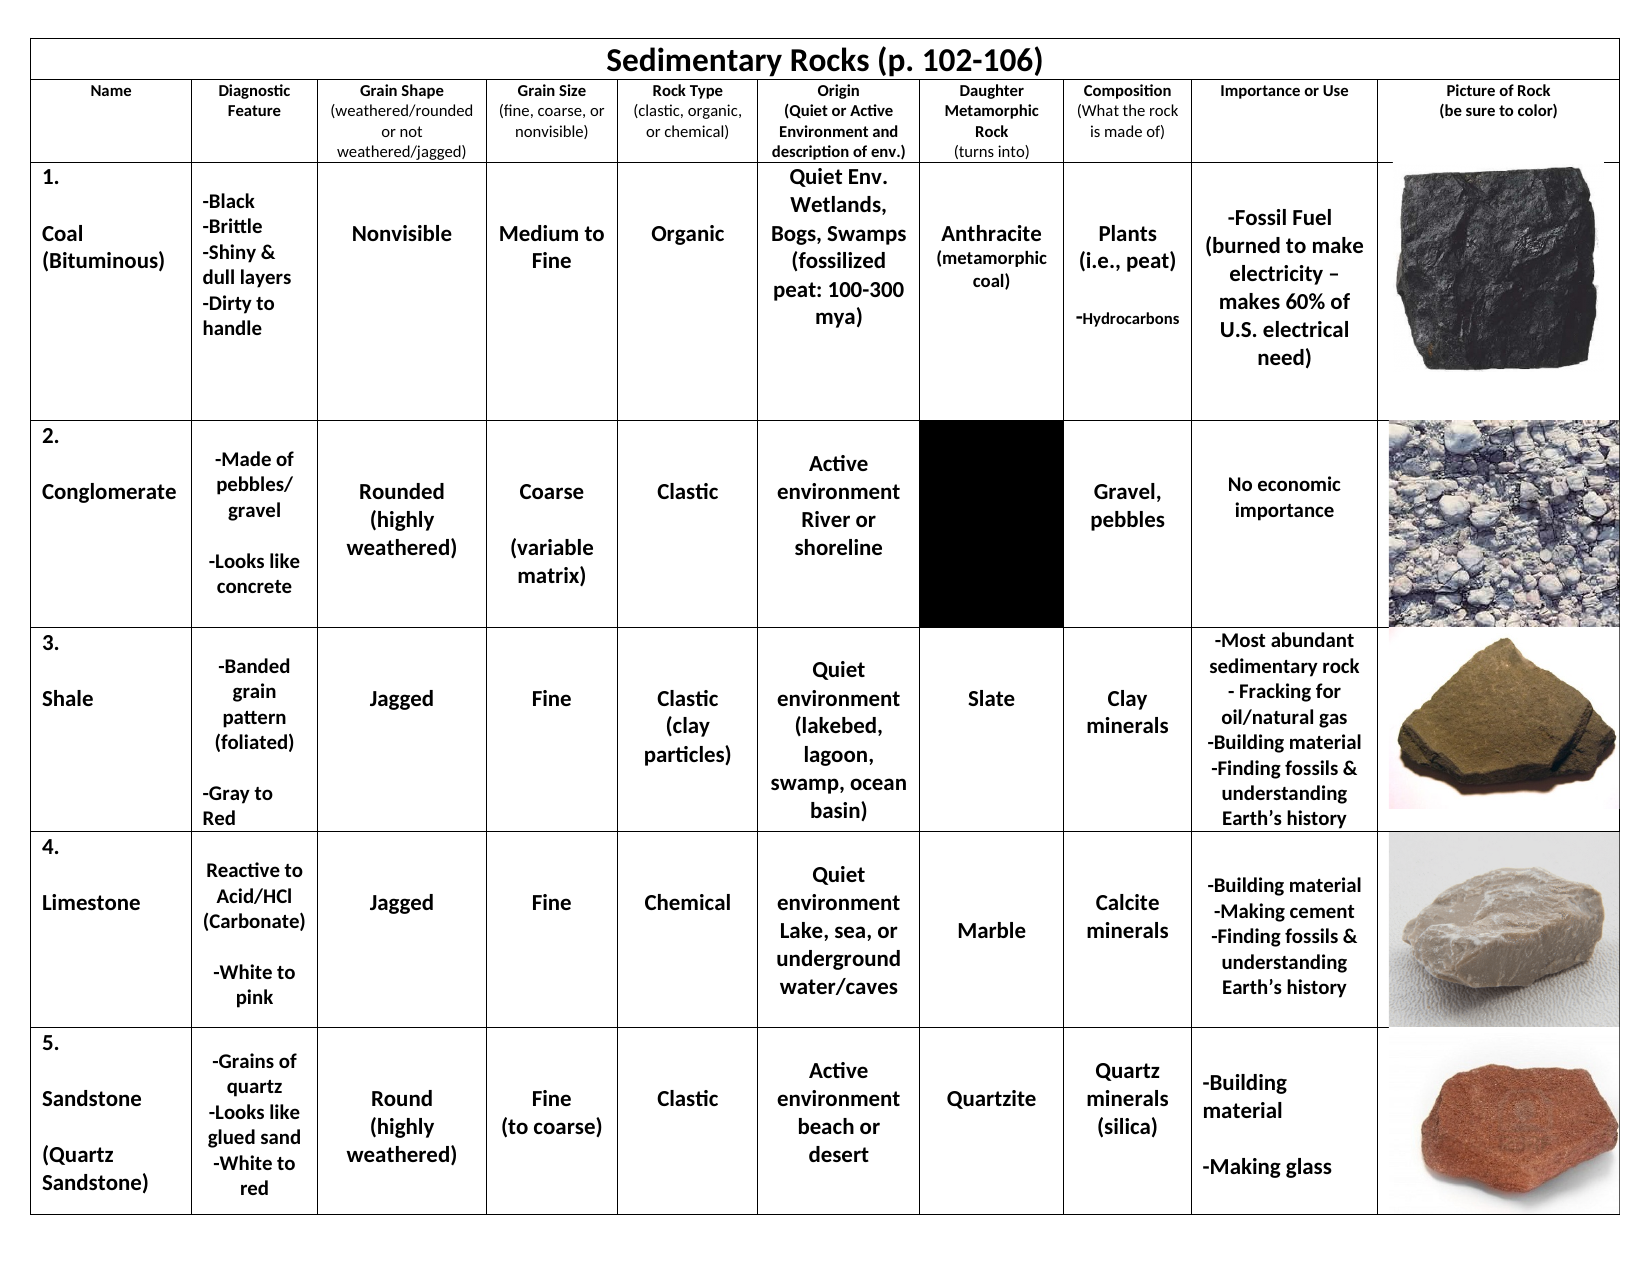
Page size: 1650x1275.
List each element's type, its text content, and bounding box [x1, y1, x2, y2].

table_header Sedimentary Rocks (p. 102-106) [31, 39, 1619, 79]
table_cell [1378, 1028, 1388, 1213]
table_cell Quiet environment (lakebed, lagoon, swamp, ocean basin) [758, 628, 919, 831]
table_cell 3. Shale [31, 628, 191, 831]
table_cell Picture of Rock (be sure to color) [1378, 80, 1619, 162]
table_cell Diagnostic Feature [192, 80, 317, 162]
table_cell Medium to Fine [487, 163, 617, 420]
table_cell Clastic (clay particles) [618, 628, 757, 831]
table_cell Nonvisible [318, 163, 486, 420]
table_cell Active environment beach or desert [758, 1028, 919, 1213]
table_cell Round (highly weathered) [318, 1028, 486, 1213]
table_cell Quiet environment Lake, sea, or underground water/caves [758, 832, 919, 1027]
table_cell Active environment River or shoreline [758, 421, 919, 627]
table_cell Rounded (highly weathered) [318, 421, 486, 627]
picture [1392, 162, 1604, 374]
table_cell Name [31, 80, 191, 162]
table_cell Rock Type (clastic, organic, or chemical) [618, 80, 757, 162]
table_cell Grain Size (fine, coarse, or nonvisible) [487, 80, 617, 162]
table_cell Jagged [318, 832, 486, 1027]
table_cell Anthracite (metamorphic coal) [920, 163, 1063, 420]
table_cell No economic importance [1192, 421, 1377, 627]
table_cell Composition (What the rock is made of) [1064, 80, 1191, 162]
table_cell -Fossil Fuel (burned to make electricity – makes 60% of U.S. electrical need) [1192, 163, 1377, 420]
table_cell Quartz minerals (silica) [1064, 1028, 1191, 1213]
table_cell -Grains of quartz -Looks like glued sand -White to red [192, 1028, 317, 1213]
table_cell Plants (i.e., peat) -Hydrocarbons [1064, 163, 1191, 420]
table_cell [1378, 628, 1619, 831]
table_cell Jagged [318, 628, 486, 831]
table_cell -Building material -Making glass [1192, 1028, 1377, 1213]
table_cell Quartzite [920, 1028, 1063, 1213]
table_cell Daughter Metamorphic Rock (turns into) [920, 80, 1063, 162]
table_cell 2. Conglomerate [31, 421, 191, 627]
table_cell Organic [618, 163, 757, 420]
table_cell -Black -Brittle -Shiny & dull layers -Dirty to handle [192, 163, 317, 420]
table_cell Fine (to coarse) [487, 1028, 617, 1213]
table_cell -Most abundant sedimentary rock - Fracking for oil/natural gas -Building material -Finding fossils & understanding Earth’s history [1192, 628, 1377, 831]
table_cell Chemical [618, 832, 757, 1027]
table_cell Marble [920, 832, 1063, 1027]
picture [1388, 832, 1620, 1214]
table_cell Importance or Use [1192, 80, 1377, 162]
table_cell Grain Shape (weathered/rounded or not weathered/jagged) [318, 80, 486, 162]
table_cell 1. Coal (Bituminous) [31, 163, 191, 420]
table_cell Calcite minerals [1064, 832, 1191, 1027]
table_cell Reactive to Acid/HCl (Carbonate) -White to pink [192, 832, 317, 1027]
table_cell 5. Sandstone (Quartz Sandstone) [31, 1028, 191, 1213]
table_cell Quiet Env. Wetlands, Bogs, Swamps (fossilized peat: 100-300 mya) [758, 163, 919, 420]
table_cell [920, 421, 1063, 627]
table_cell Clay minerals [1064, 628, 1191, 831]
table_cell -Building material -Making cement -Finding fossils & understanding Earth’s history [1192, 832, 1377, 1027]
picture [1388, 420, 1620, 809]
table_cell Coarse (variable matrix) [487, 421, 617, 627]
table_cell Clastic [618, 1028, 757, 1213]
table_cell Clastic [618, 421, 757, 627]
table_cell Fine [487, 832, 617, 1027]
table_cell 4. Limestone [31, 832, 191, 1027]
table_cell Fine [487, 628, 617, 831]
table_cell [1378, 421, 1388, 627]
table_cell -Banded grain pattern (foliated) -Gray to Red [192, 628, 317, 831]
table_cell Gravel, pebbles [1064, 421, 1191, 627]
table_cell Slate [920, 628, 1063, 831]
table_cell -Made of pebbles/ gravel -Looks like concrete [192, 421, 317, 627]
table_cell [1378, 832, 1388, 1027]
table_cell [1378, 163, 1619, 420]
table_cell Origin (Quiet or Active Environment and description of env.) [758, 80, 919, 162]
